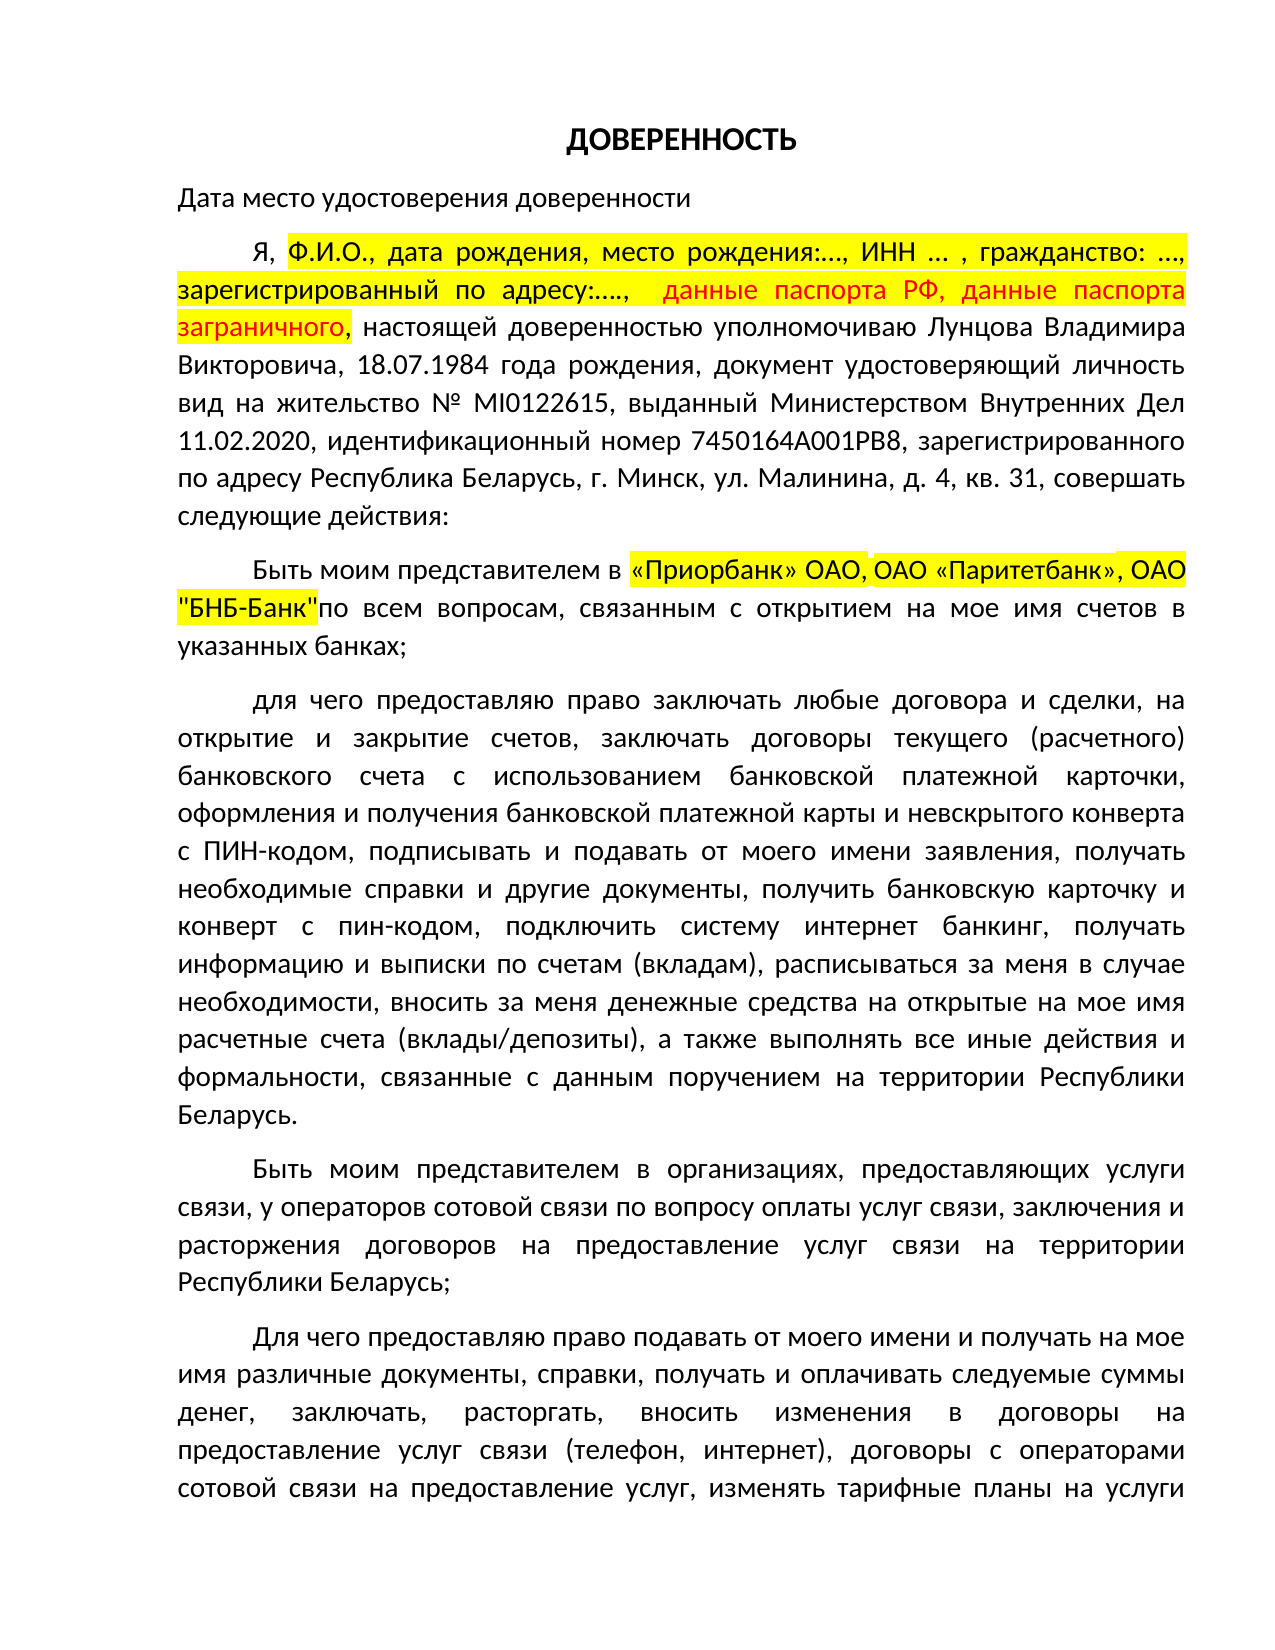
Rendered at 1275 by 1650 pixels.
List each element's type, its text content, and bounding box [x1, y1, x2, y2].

text Быть моим представителем в «Приорбанк» ОАО, ОАО «Паритетбанк», ОАО "БНБ-Банк"по всем вопросам, связанным с открытием на мое имя счетов в указанных банках; [177, 551, 1186, 662]
text ДОВЕРЕННОСТЬ [177, 118, 1186, 159]
text Дата место удостоверения доверенности [177, 179, 1186, 214]
text для чего предоставляю право заключать любые договора и сделки, на открытие и закрытие счетов, заключать договоры текущего (расчетного) банковского счета с использованием банковской платежной карточки, оформления и получения банковской платежной карты и невскрытого конверта с ПИН-кодом, подписывать и подавать от моего имени заявления, получать необходимые справки и другие документы, получить банковскую карточку и конверт с пин-кодом, подключить систему интернет банкинг, получать информацию и выписки по счетам (вкладам), расписываться за меня в случае необходимости, вносить за меня денежные средства на открытые на мое имя расчетные счета (вклады/депозиты), а также выполнять все иные действия и формальности, связанные с данным поручением на территории Республики Беларусь. [177, 681, 1186, 1132]
text Я, Ф.И.О., дата рождения, место рождения:…, ИНН … , гражданство: …, зарегистрированный по адресу:…., данные паспорта РФ, данные паспорта заграничного, настоящей доверенностью уполномочиваю Лунцова Владимира Викторовича, 18.07.1984 года рождения, документ удостоверяющий личность вид на жительство № MI0122615, выданный Министерством Внутренних Дел 11.02.2020, идентификационный номер 7450164A001РВ8, зарегистрированного по адресу Республика Беларусь, г. Минск, ул. Малинина, д. 4, кв. 31, совершать следующие действия: [177, 233, 1186, 271]
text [177, 1318, 1186, 1504]
text Быть моим представителем в организациях, предоставляющих услуги связи, у операторов сотовой связи по вопросу оплаты услуг связи, заключения и расторжения договоров на предоставление услуг связи на территории Республики Беларусь; [177, 1150, 1186, 1299]
text Я, Ф.И.О., дата рождения, место рождения:…, ИНН … , гражданство: …, зарегистрированный по адресу:…., данные паспорта РФ, данные паспорта заграничного, настоящей доверенностью уполномочиваю Лунцова Владимира Викторовича, 18.07.1984 года рождения, документ удостоверяющий личность вид на жительство № MI0122615, выданный Министерством Внутренних Дел 11.02.2020, идентификационный номер 7450164A001РВ8, зарегистрированного по адресу Республика Беларусь, г. Минск, ул. Малинина, д. 4, кв. 31, совершать следующие действия: [177, 306, 1186, 533]
